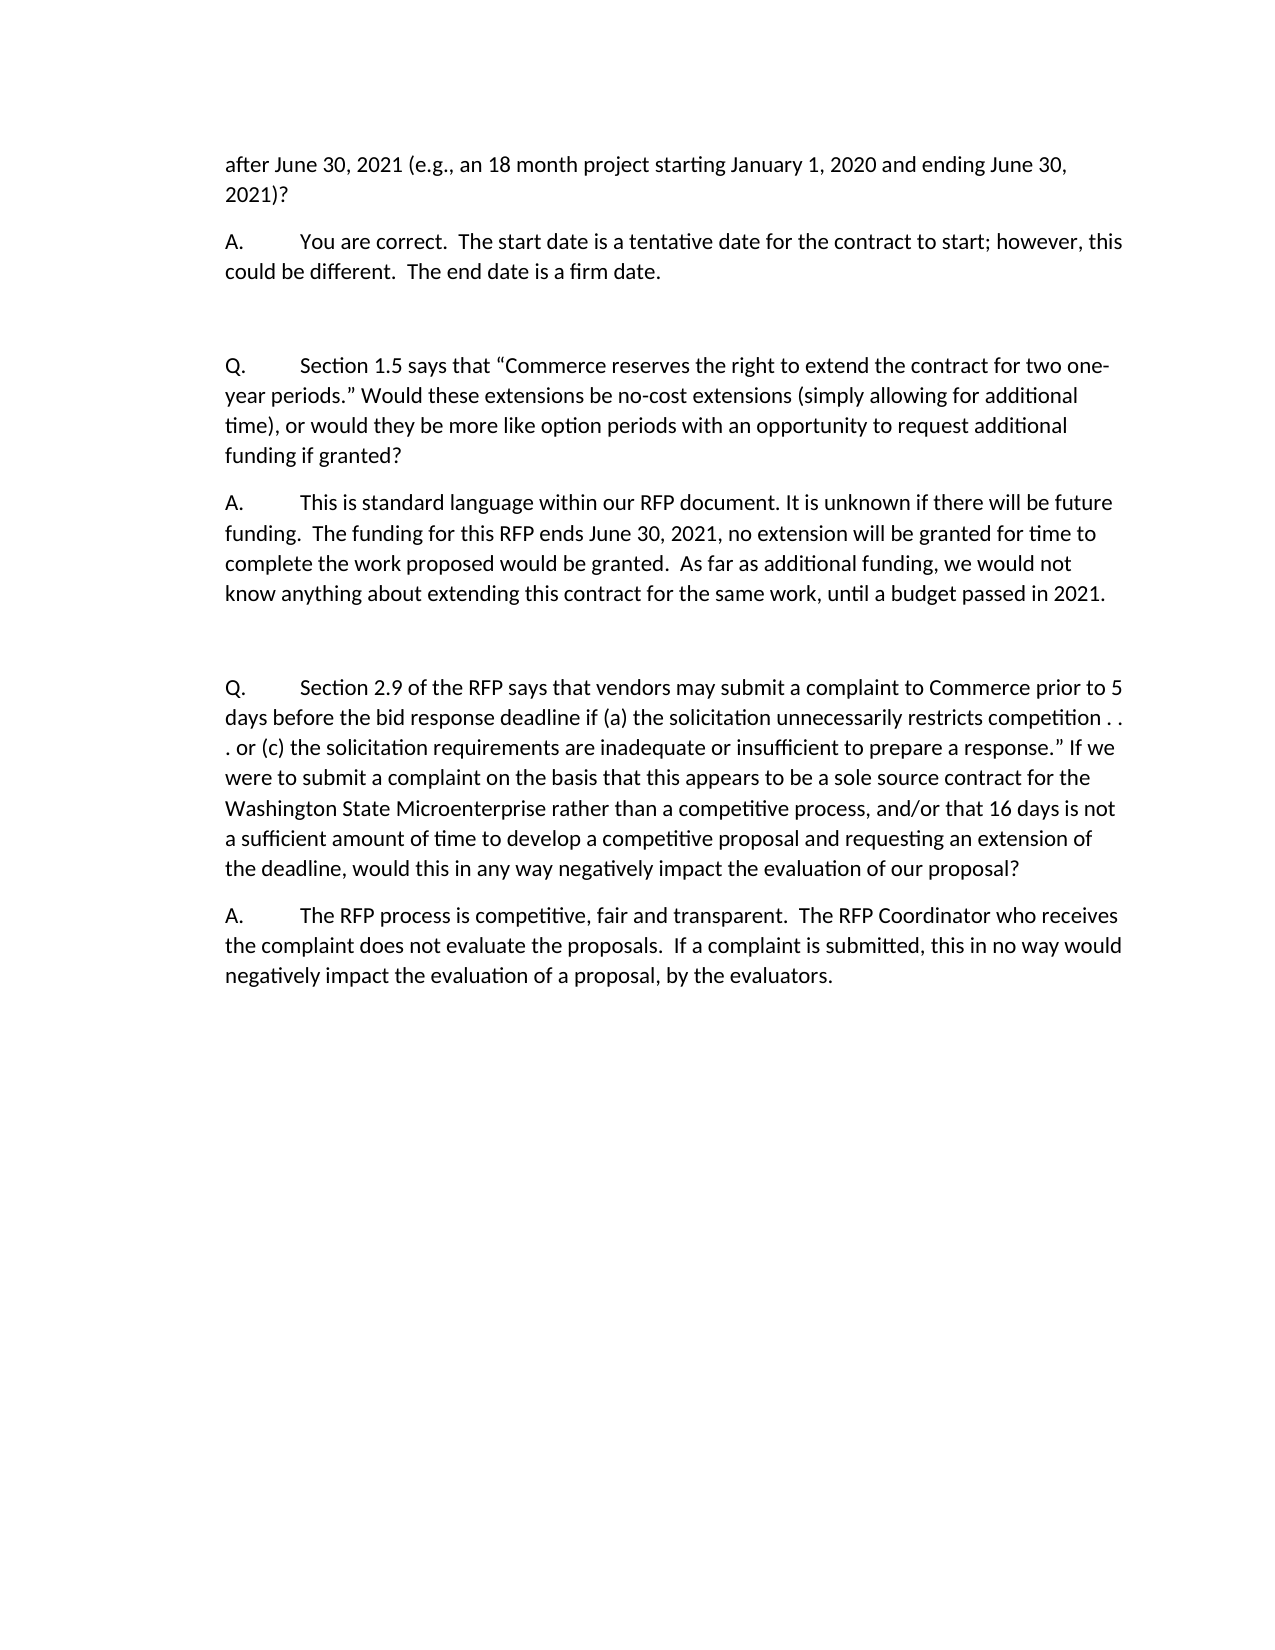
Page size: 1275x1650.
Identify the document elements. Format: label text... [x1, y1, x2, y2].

text A. This is standard language within our RFP document. It is unknown if there will be future funding. The funding for this RFP ends June 30, 2021, no extension will be granted for time to complete the work proposed would be granted. As far as additional funding, we would not know anything about extending this contract for the same work, until a budget passed in 2021. [225, 488, 1125, 607]
text Q. Section 1.5 says that “Commerce reserves the right to extend the contract for two one-year periods.” Would these extensions be no-cost extensions (simply allowing for additional time), or would they be more like option periods with an opportunity to request additional funding if granted? [225, 351, 1125, 470]
text A. The RFP process is competitive, fair and transparent. The RFP Coordinator who receives the complaint does not evaluate the proposals. If a complaint is submitted, this in no way would negatively impact the evaluation of a proposal, by the evaluators. [225, 901, 1125, 989]
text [225, 150, 1125, 208]
text Q. Section 2.9 of the RFP says that vendors may submit a complaint to Commerce prior to 5 days before the bid response deadline if (a) the solicitation unnecessarily restricts competition . . . or (c) the solicitation requirements are inadequate or insufficient to prepare a response.” If we were to submit a complaint on the basis that this appears to be a sole source contract for the Washington State Microenterprise rather than a competitive process, and/or that 16 days is not a sufficient amount of time to develop a competitive proposal and requesting an extension of the deadline, would this in any way negatively impact the evaluation of our proposal? [225, 673, 1125, 882]
text A. You are correct. The start date is a tentative date for the contract to start; however, this could be different. The end date is a firm date. [225, 227, 1125, 285]
